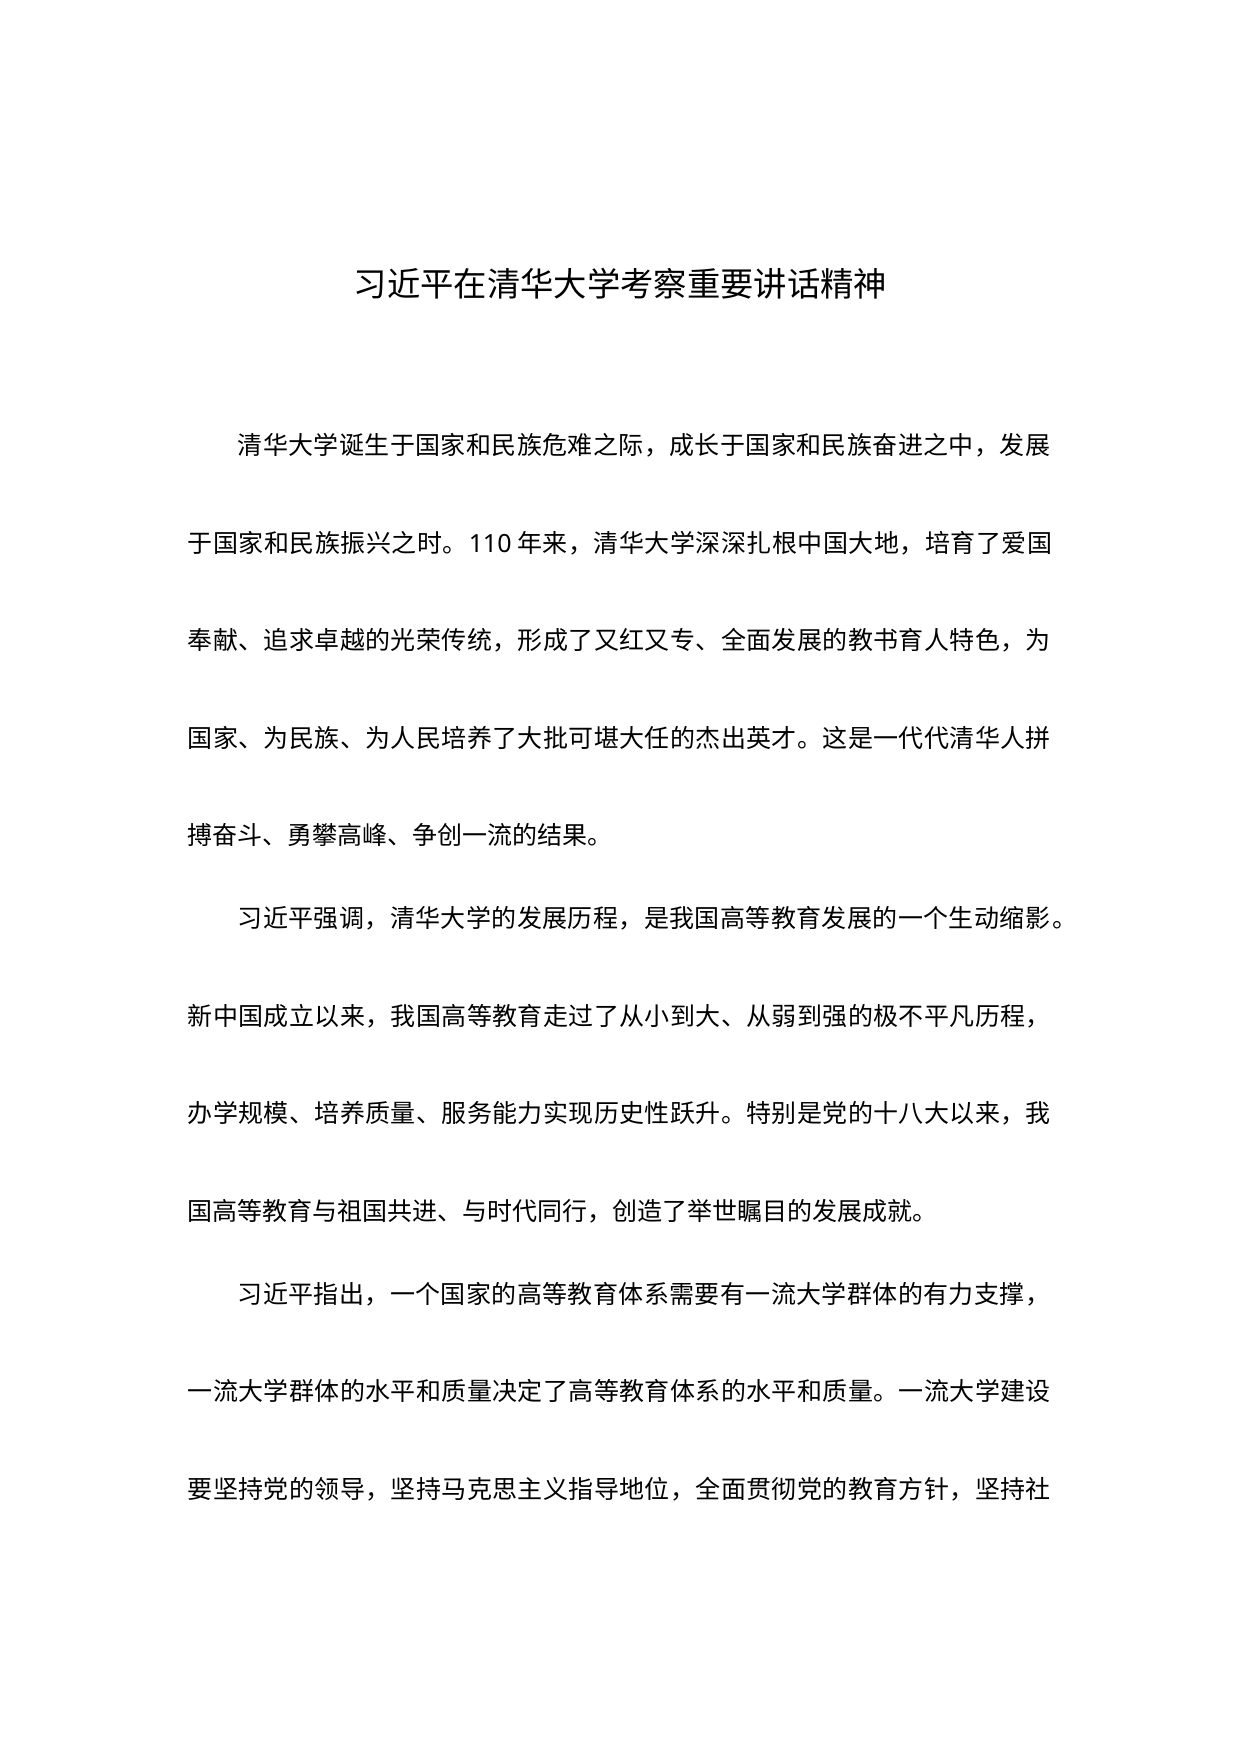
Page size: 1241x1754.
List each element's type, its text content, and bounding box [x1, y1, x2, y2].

text 习近平在清华大学考察重要讲话精神 [187, 250, 1053, 315]
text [187, 1260, 1053, 1520]
text 清华大学诞生于国家和民族危难之际，成长于国家和民族奋进之中，发展于国家和民族振兴之时。110年来，清华大学深深扎根中国大地，培育了爱国奉献、追求卓越的光荣传统，形成了又红又专、全面发展的教书育人特色，为国家、为民族、为人民培养了大批可堪大任的杰出英才。这是一代代清华人拼搏奋斗、勇攀高峰、争创一流的结果。 [187, 411, 1053, 866]
text 习近平强调，清华大学的发展历程，是我国高等教育发展的一个生动缩影。新中国成立以来，我国高等教育走过了从小到大、从弱到强的极不平凡历程，办学规模、培养质量、服务能力实现历史性跃升。特别是党的十八大以来，我国高等教育与祖国共进、与时代同行，创造了举世瞩目的发展成就。 [187, 884, 1053, 1242]
